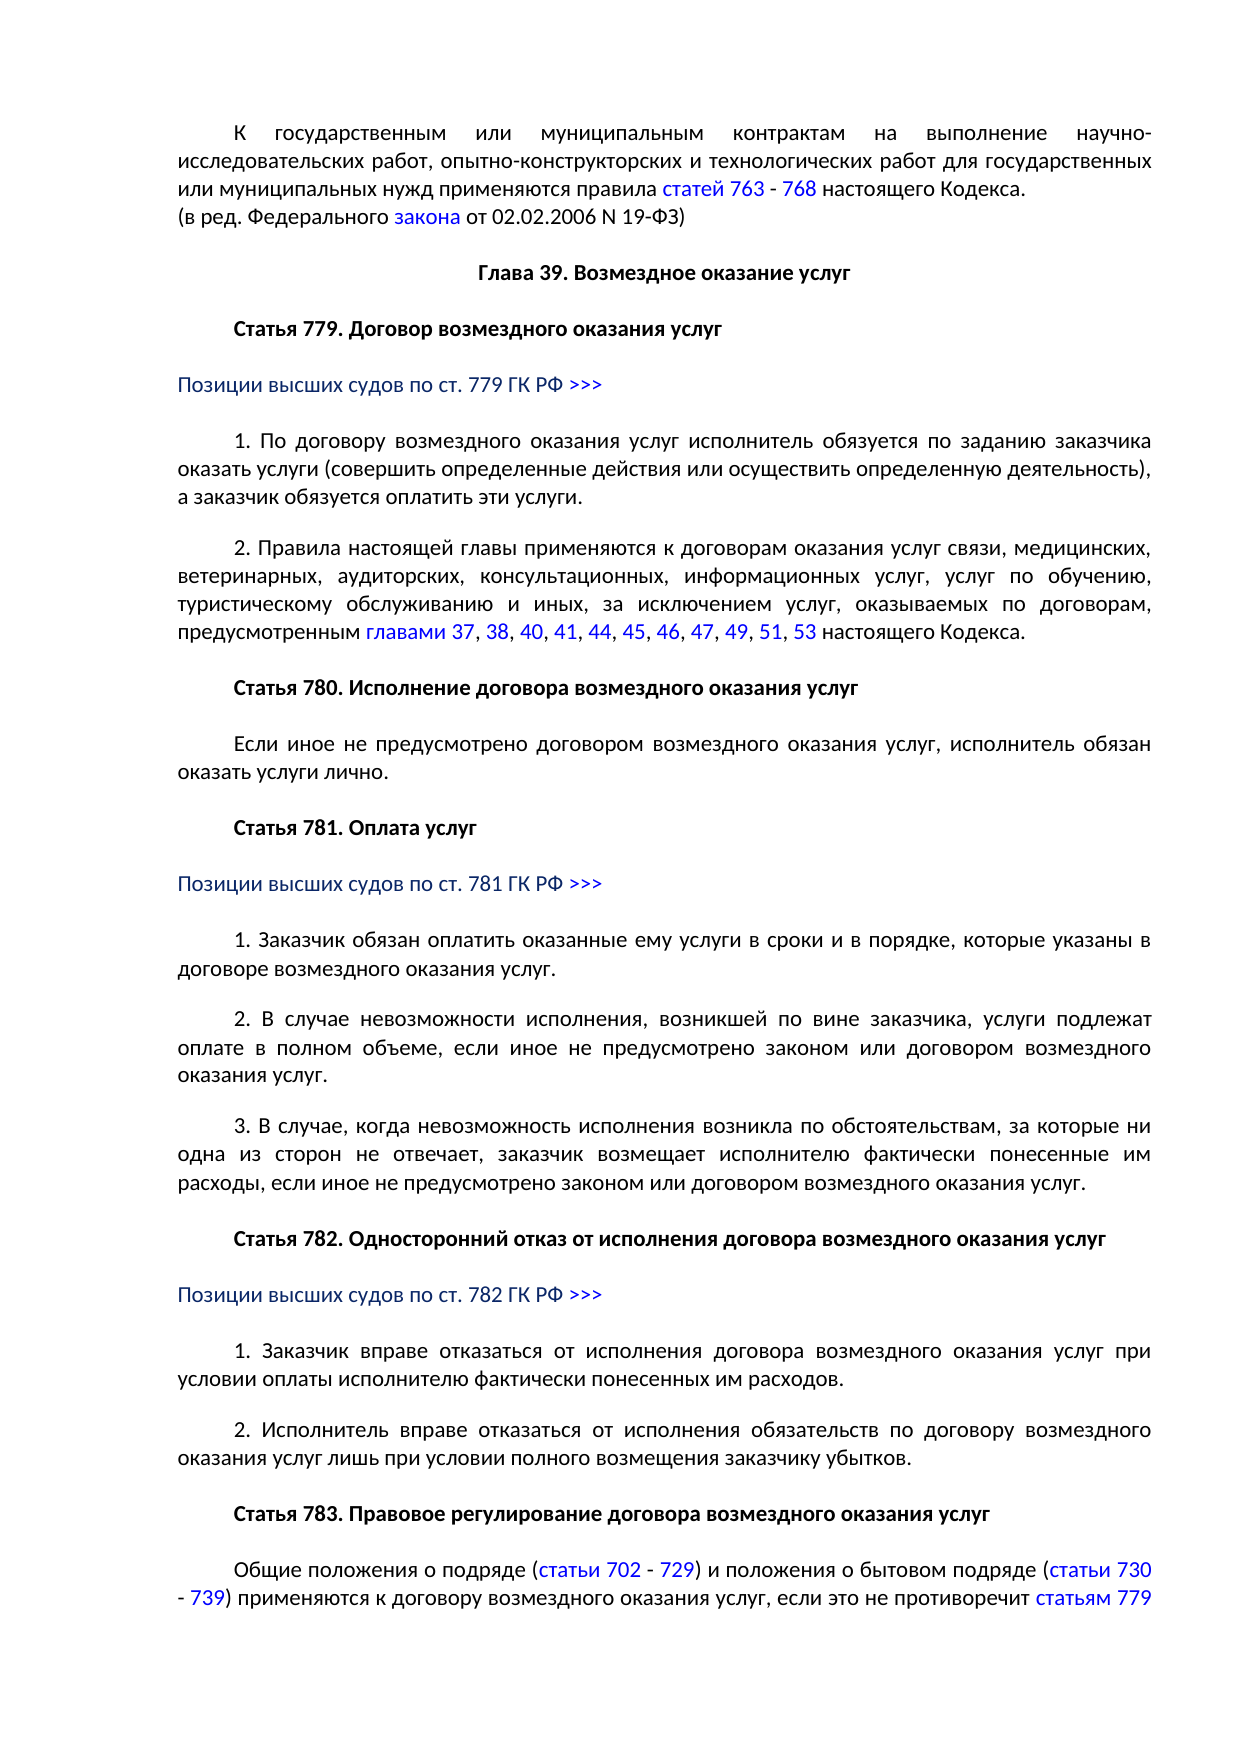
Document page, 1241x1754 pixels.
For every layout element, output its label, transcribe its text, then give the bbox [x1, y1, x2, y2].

text 2. Исполнитель вправе отказаться от исполнения обязательств по договору возмездного оказания услуг лишь при условии полного возмещения заказчику убытков. [177, 1415, 1152, 1471]
text К государственным или муниципальным контрактам на выполнение научно-исследовательских работ, опытно-конструкторских и технологических работ для государственных или муниципальных нужд применяются правила статей 763 - 768 настоящего Кодекса. [177, 118, 1152, 202]
title Статья 779. Договор возмездного оказания услуг [177, 314, 1152, 342]
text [177, 1555, 1152, 1611]
text 2. В случае невозможности исполнения, возникшей по вине заказчика, услуги подлежат оплате в полном объеме, если иное не предусмотрено законом или договором возмездного оказания услуг. [177, 1004, 1152, 1089]
text 1. Заказчик обязан оплатить оказанные ему услуги в сроки и в порядке, которые указаны в договоре возмездного оказания услуг. [177, 926, 1152, 982]
text 2. Правила настоящей главы применяются к договорам оказания услуг связи, медицинских, ветеринарных, аудиторских, консультационных, информационных услуг, услуг по обучению, туристическому обслуживанию и иных, за исключением услуг, оказываемых по договорам, предусмотренным главами 37, 38, 40, 41, 44, 45, 46, 47, 49, 51, 53 настоящего Кодекса. [177, 533, 1152, 645]
text 3. В случае, когда невозможность исполнения возникла по обстоятельствам, за которые ни одна из сторон не отвечает, заказчик возмещает исполнителю фактически понесенные им расходы, если иное не предусмотрено законом или договором возмездного оказания услуг. [177, 1112, 1152, 1196]
title Статья 782. Односторонний отказ от исполнения договора возмездного оказания услуг [177, 1224, 1152, 1252]
title Статья 781. Оплата услуг [177, 813, 1152, 842]
text Позиции высших судов по ст. 782 ГК РФ >>> [177, 1280, 1152, 1308]
text Позиции высших судов по ст. 779 ГК РФ >>> [177, 370, 1152, 398]
text 1. По договору возмездного оказания услуг исполнитель обязуется по заданию заказчика оказать услуги (совершить определенные действия или осуществить определенную деятельность), а заказчик обязуется оплатить эти услуги. [177, 426, 1152, 510]
text Позиции высших судов по ст. 781 ГК РФ >>> [177, 869, 1152, 898]
text (в ред. Федерального закона от 02.02.2006 N 19-ФЗ) [177, 202, 1152, 230]
title Глава 39. Возмездное оказание услуг [177, 258, 1152, 286]
text 1. Заказчик вправе отказаться от исполнения договора возмездного оказания услуг при условии оплаты исполнителю фактически понесенных им расходов. [177, 1336, 1152, 1392]
text Если иное не предусмотрено договором возмездного оказания услуг, исполнитель обязан оказать услуги лично. [177, 729, 1152, 786]
title Статья 780. Исполнение договора возмездного оказания услуг [177, 673, 1152, 701]
title Статья 783. Правовое регулирование договора возмездного оказания услуг [177, 1499, 1152, 1527]
